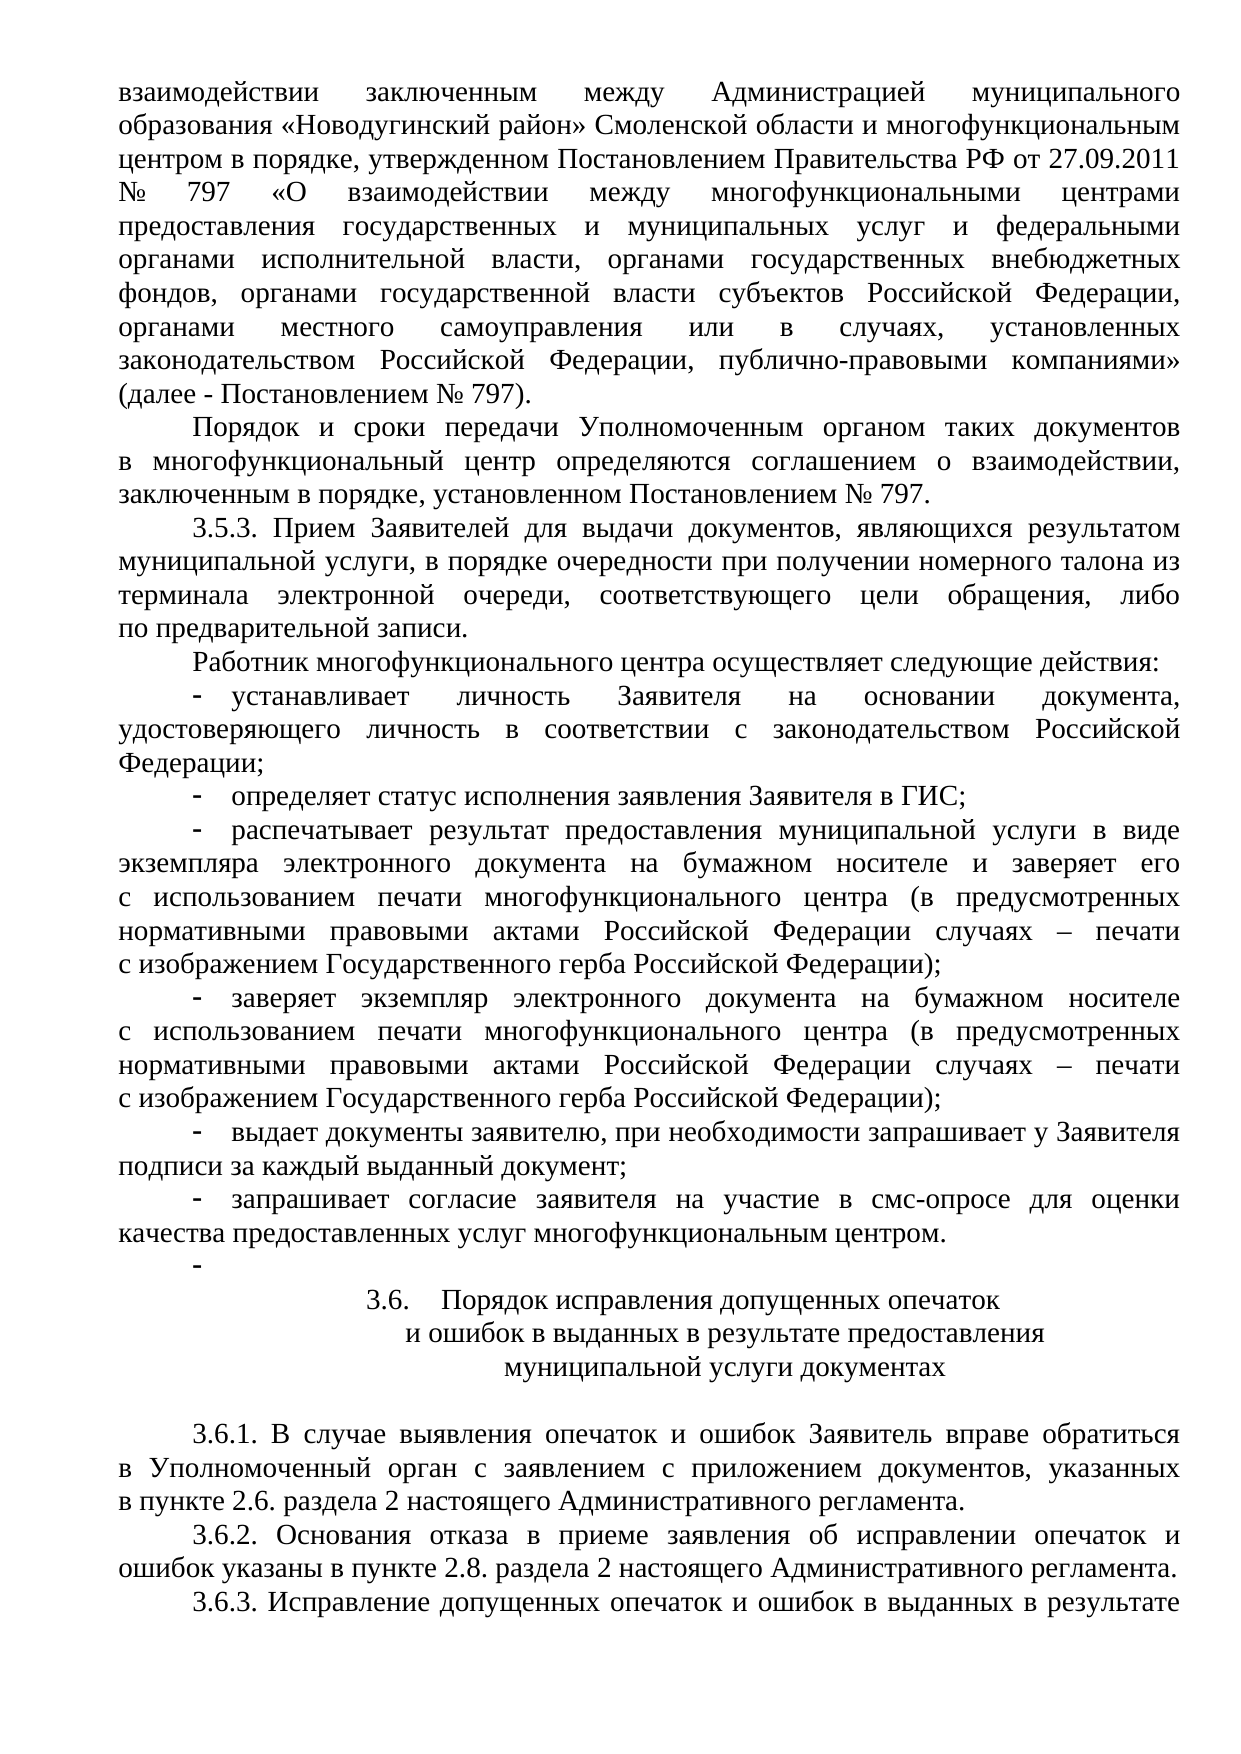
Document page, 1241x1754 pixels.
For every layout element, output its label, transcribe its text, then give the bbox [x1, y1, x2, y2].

text 3.6.1. В случае выявления опечаток и ошибок Заявитель вправе обратиться в Уполномоченный орган с заявлением с приложением документов, указанных в пункте 2.6. раздела 2 настоящего Административного регламента. [118, 1416, 1181, 1517]
text муниципальной услуги документах [269, 1349, 1181, 1383]
list выдает документы заявителю, при необходимости запрашивает у Заявителя подписи за каждый выданный документ; [118, 1114, 1181, 1181]
list запрашивает согласие заявителя на участие в смс-опросе для оценки качества предоставленных услуг многофункциональным центром. [118, 1181, 1181, 1248]
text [118, 74, 1181, 409]
list распечатывает результат предоставления муниципальной услуги в виде экземпляра электронного документа на бумажном носителе и заверяет его с использованием печати многофункционального центра (в предусмотренных нормативными правовыми актами Российской Федерации случаях – печати с изображением Государственного герба Российской Федерации); [118, 812, 1181, 980]
list устанавливает личность Заявителя на основании документа, удостоверяющего личность в соответствии с законодательством Российской Федерации; [118, 678, 1181, 778]
list определяет статус исполнения заявления Заявителя в ГИС; [118, 778, 1181, 812]
text Работник многофункционального центра осуществляет следующие действия: [118, 644, 1181, 678]
text 3.6.2. Основания отказа в приеме заявления об исправлении опечаток и ошибок указаны в пункте 2.8. раздела 2 настоящего Административного регламента. [118, 1517, 1181, 1584]
text Порядок и сроки передачи Уполномоченным органом таких документов в многофункциональный центр определяются соглашением о взаимодействии, заключенным в порядке, установленном Постановлением № 797. [118, 409, 1181, 510]
text 3.5.3. Прием Заявителей для выдачи документов, являющихся результатом муниципальной услуги, в порядке очередности при получении номерного талона из терминала электронной очереди, соответствующего цели обращения, либо по предварительной записи. [118, 510, 1181, 644]
list заверяет экземпляр электронного документа на бумажном носителе с использованием печати многофункционального центра (в предусмотренных нормативными правовыми актами Российской Федерации случаях – печати с изображением Государственного герба Российской Федерации); [118, 980, 1181, 1114]
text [118, 1584, 1181, 1617]
text и ошибок в выданных в результате предоставления [269, 1316, 1181, 1349]
list Порядок исправления допущенных опечаток [184, 1282, 1181, 1316]
